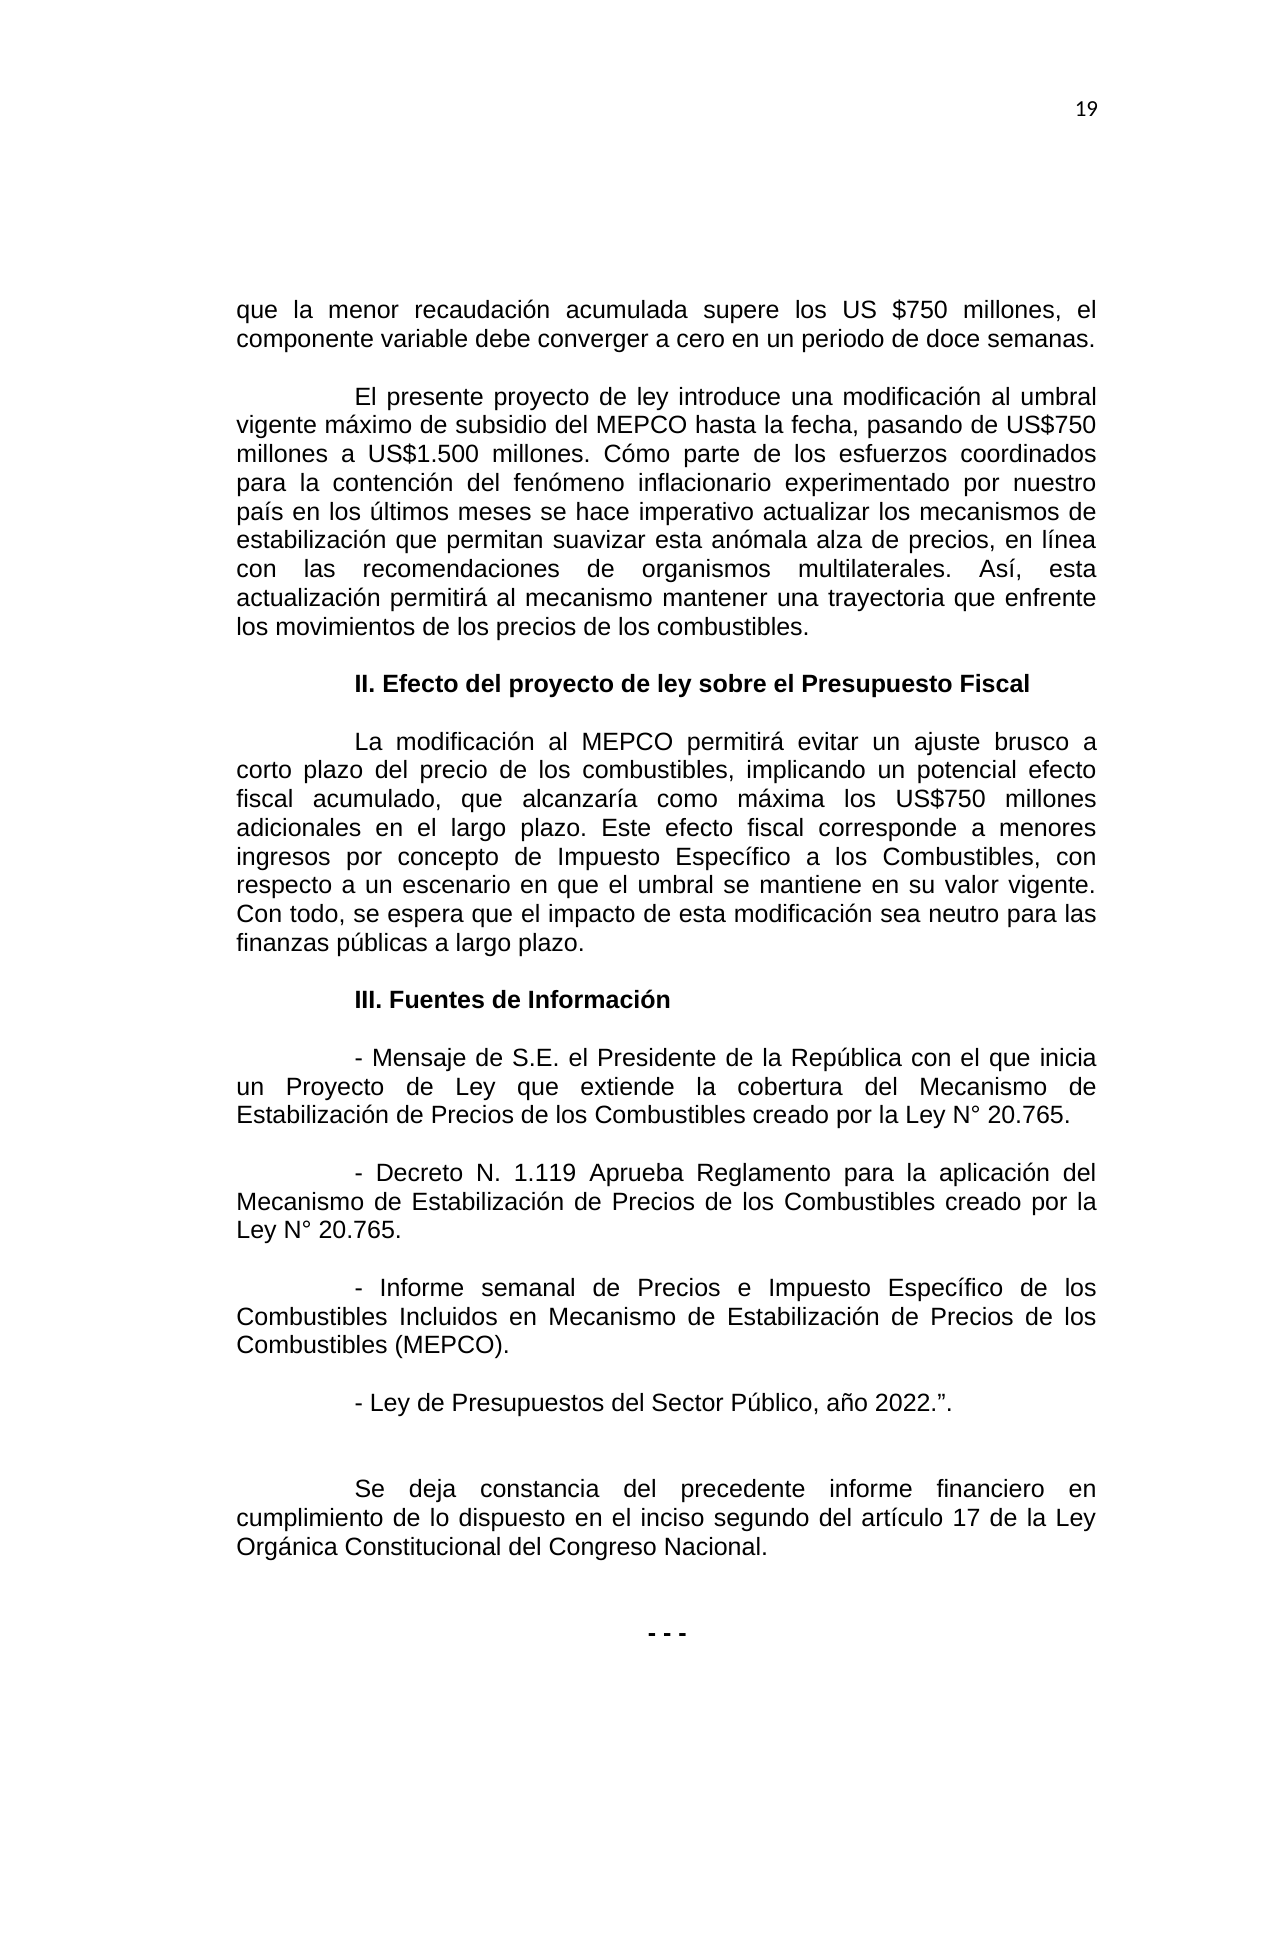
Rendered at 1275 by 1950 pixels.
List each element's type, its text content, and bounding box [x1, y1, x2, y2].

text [236, 295, 1098, 353]
text - Informe semanal de Precios e Impuesto Específico de los Combustibles Incluidos en Mecanismo de Estabilización de Precios de los Combustibles (MEPCO). [236, 1273, 1098, 1359]
text La modificación al MEPCO permitirá evitar un ajuste brusco a corto plazo del precio de los combustibles, implicando un potencial efecto fiscal acumulado, que alcanzaría como máxima los US$750 millones adicionales en el largo plazo. Este efecto fiscal corresponde a menores ingresos por concepto de Impuesto Específico a los Combustibles, con respecto a un escenario en que el umbral se mantiene en su valor vigente. Con todo, se espera que el impacto de esta modificación sea neutro para las finanzas públicas a largo plazo. [236, 727, 1098, 957]
text El presente proyecto de ley introduce una modificación al umbral vigente máximo de subsidio del MEPCO hasta la fecha, pasando de US$750 millones a US$1.500 millones. Cómo parte de los esfuerzos coordinados para la contención del fenómeno inflacionario experimentado por nuestro país en los últimos meses se hace imperativo actualizar los mecanismos de estabilización que permitan suavizar esta anómala alza de precios, en línea con las recomendaciones de organismos multilaterales. Así, esta actualización permitirá al mecanismo mantener una trayectoria que enfrente los movimientos de los precios de los combustibles. [236, 382, 1098, 640]
text - Decreto N. 1.119 Aprueba Reglamento para la aplicación del Mecanismo de Estabilización de Precios de los Combustibles creado por la Ley N° 20.765. [236, 1158, 1098, 1244]
text II. Efecto del proyecto de ley sobre el Presupuesto Fiscal [236, 669, 1098, 698]
text III. Fuentes de Información [236, 985, 1098, 1014]
text - Ley de Presupuestos del Sector Público, año 2022.”. [236, 1388, 1098, 1417]
text - Mensaje de S.E. el Presidente de la República con el que inicia un Proyecto de Ley que extiende la cobertura del Mecanismo de Estabilización de Precios de los Combustibles creado por la Ley N° 20.765. [236, 1043, 1098, 1129]
text - - - [236, 1618, 1098, 1647]
text Se deja constancia del precedente informe financiero en cumplimiento de lo dispuesto en el inciso segundo del artículo 17 de la Ley Orgánica Constitucional del Congreso Nacional. [236, 1474, 1098, 1560]
